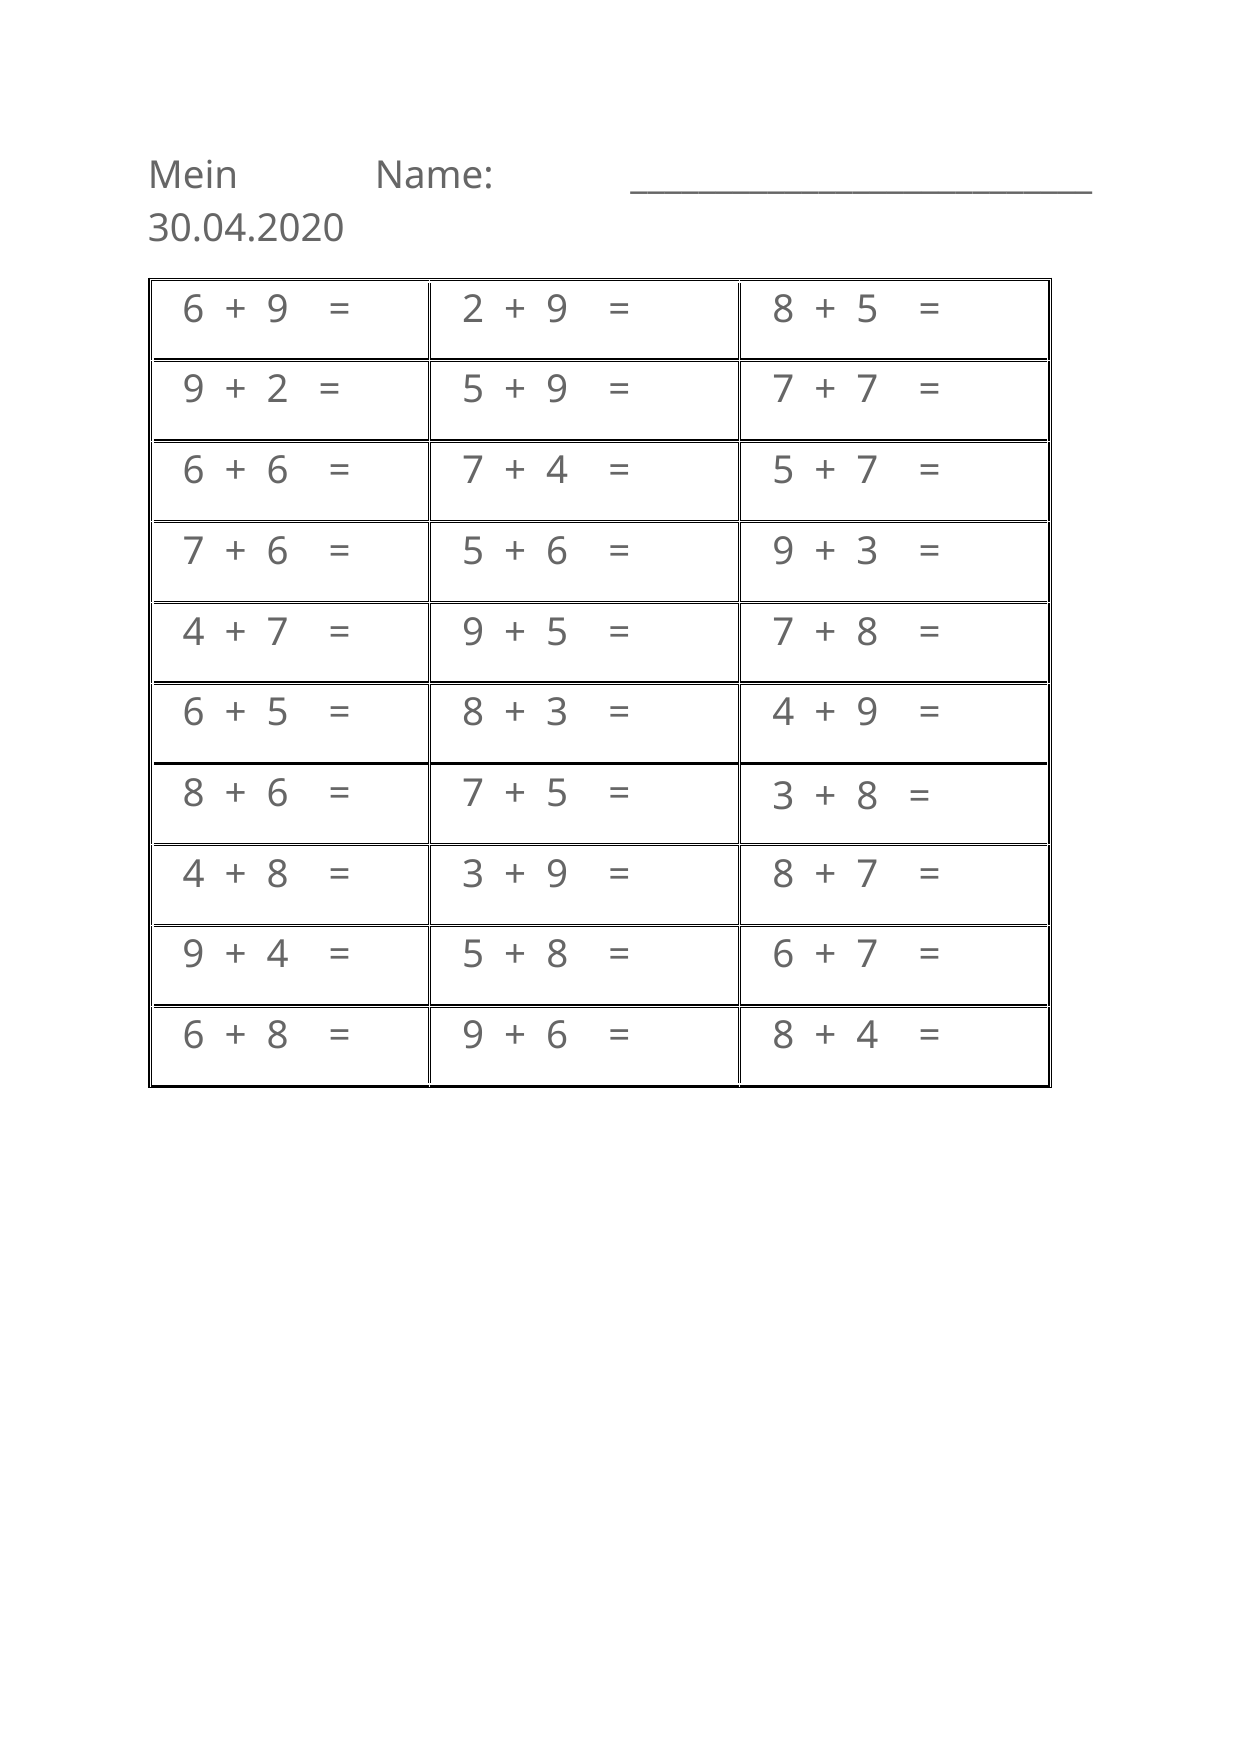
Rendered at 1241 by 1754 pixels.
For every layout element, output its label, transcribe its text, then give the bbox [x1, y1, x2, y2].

table_cell 7 + 4 = [431, 443, 738, 520]
table_cell 4 + 9 = [741, 681, 1049, 762]
table_cell 9 + 5 = [431, 604, 738, 681]
table_cell 6 + 7 = [741, 924, 1049, 1004]
table_cell 7 + 5 = [431, 765, 738, 843]
table_cell 9 + 2 = [152, 358, 428, 439]
table_cell 8 + 6 = [152, 762, 428, 843]
table_cell 7 + 6 = [150, 520, 429, 601]
table_cell 5 + 6 = [431, 523, 738, 601]
table_cell 8 + 7 = [740, 843, 1050, 923]
text Mein Name: ___________________________ 30.04.2020 [148, 148, 1093, 253]
table_cell 6 + 6 = [152, 439, 428, 520]
table_cell 8 + 4 = [740, 1004, 1049, 1085]
table_header 6 + 9 = [152, 281, 429, 358]
table_cell 6 + 5 = [152, 681, 428, 762]
table_cell 5 + 8 = [431, 927, 738, 1004]
table_cell 4 + 8 = [150, 843, 429, 923]
table_cell 4 + 7 = [150, 601, 429, 681]
table_cell 9 + 3 = [740, 520, 1050, 601]
table_header 2 + 9 = [430, 281, 740, 358]
table_cell 5 + 7 = [741, 439, 1049, 520]
table_cell 3 + 9 = [431, 846, 738, 923]
table_cell 5 + 9 = [431, 362, 738, 439]
table_cell 9 + 4 = [152, 924, 428, 1004]
table_cell 8 + 3 = [431, 685, 738, 762]
table_cell 6 + 8 = [152, 1004, 429, 1085]
table_cell 3 + 8 = [741, 762, 1048, 843]
table_cell 7 + 8 = [740, 601, 1050, 681]
table_cell 7 + 7 = [741, 358, 1049, 439]
table_cell 9 + 6 = [430, 1008, 740, 1085]
table_header 8 + 5 = [740, 281, 1048, 358]
